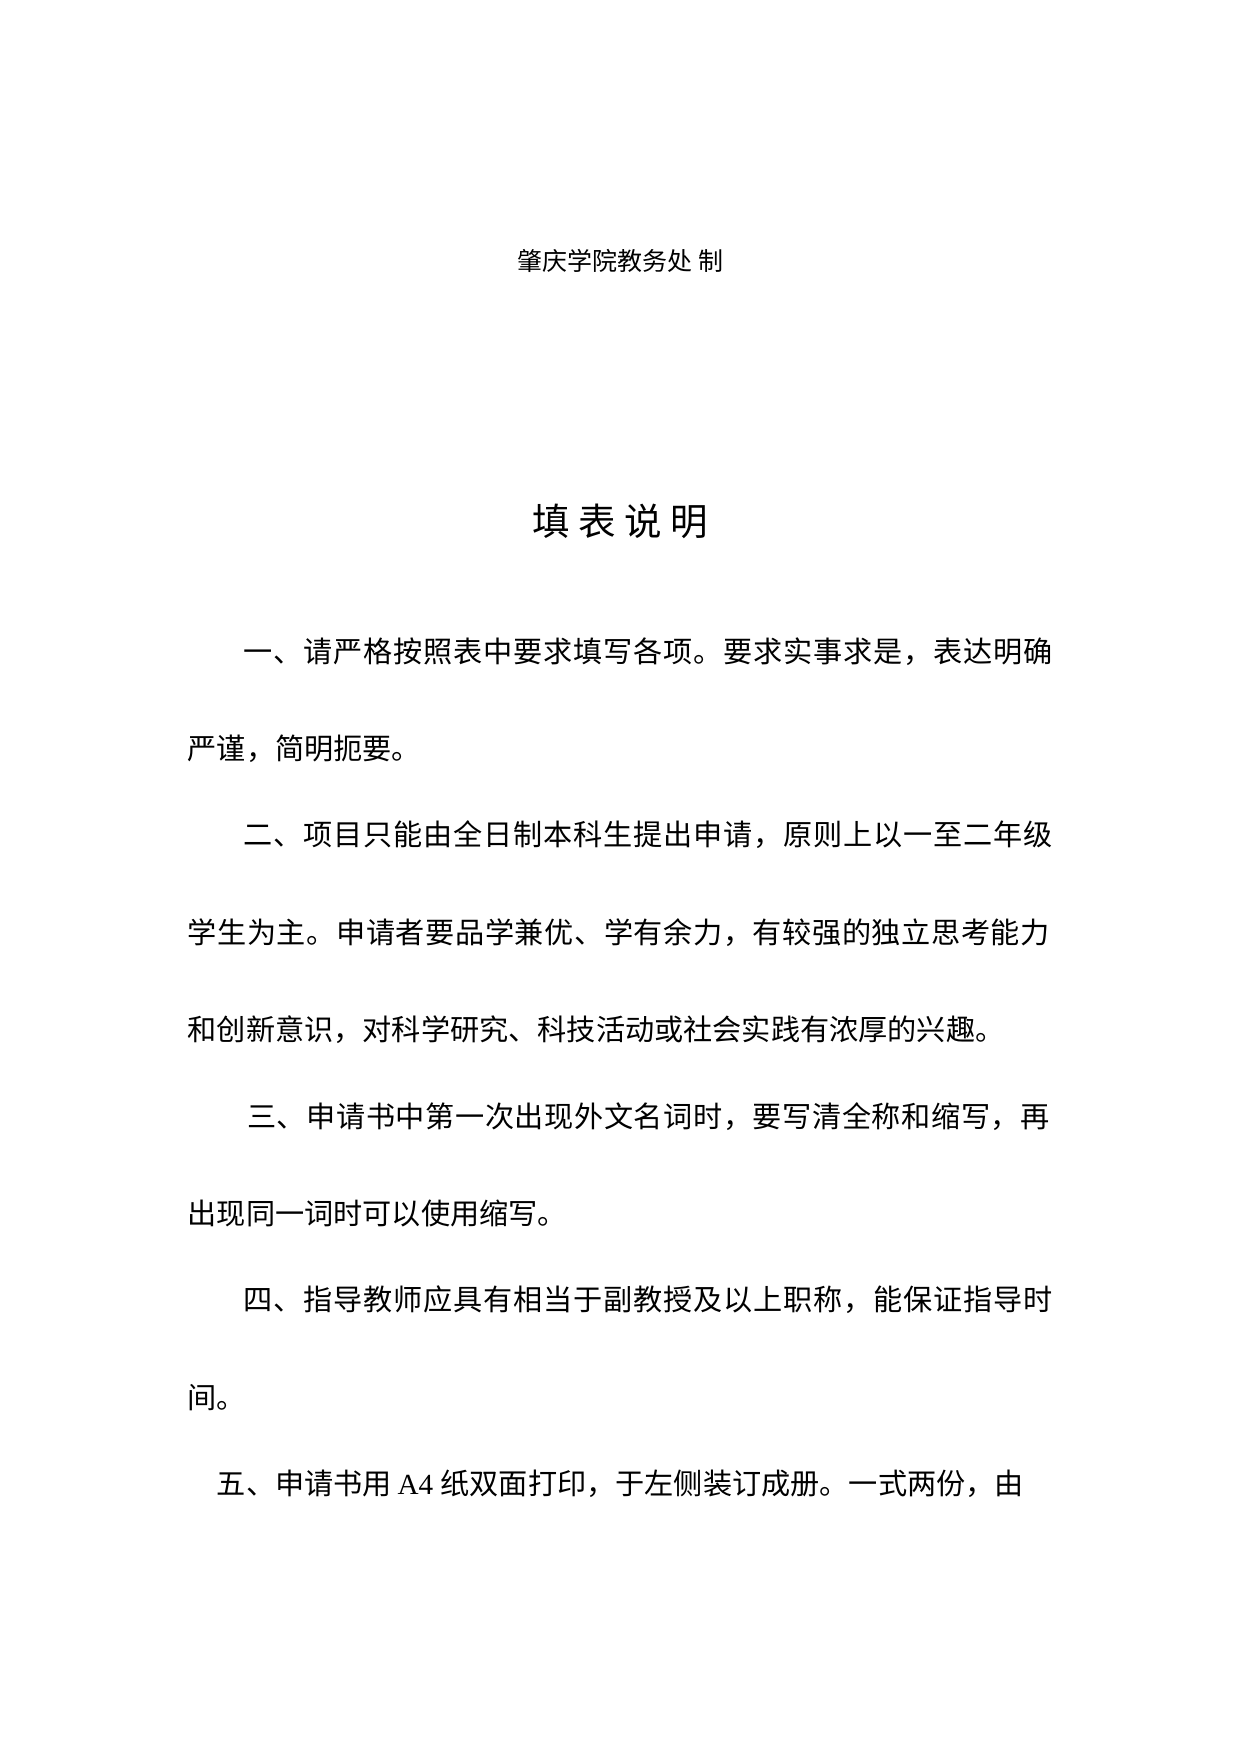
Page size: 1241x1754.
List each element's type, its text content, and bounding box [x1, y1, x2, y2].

text 填 表 说 明 [187, 487, 1053, 552]
text 一、请严格按照表中要求填写各项。要求实事求是，表达明确严谨，简明扼要。 [187, 617, 1053, 779]
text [187, 1449, 1053, 1514]
text 二、项目只能由全日制本科生提出申请，原则上以一至二年级学生为主。申请者要品学兼优、学有余力，有较强的独立思考能力和创新意识，对科学研究、科技活动或社会实践有浓厚的兴趣。 [187, 801, 1053, 1061]
text 四、指导教师应具有相当教授及以上职称，能保证指导时间。 [187, 1265, 1053, 1428]
text 肇庆学院教务处 制 [187, 227, 1053, 292]
text 三、申请书中第一次出现外文名词时，要写清全称和缩写，再出现同一词时可以使用缩写。 [187, 1082, 1053, 1244]
